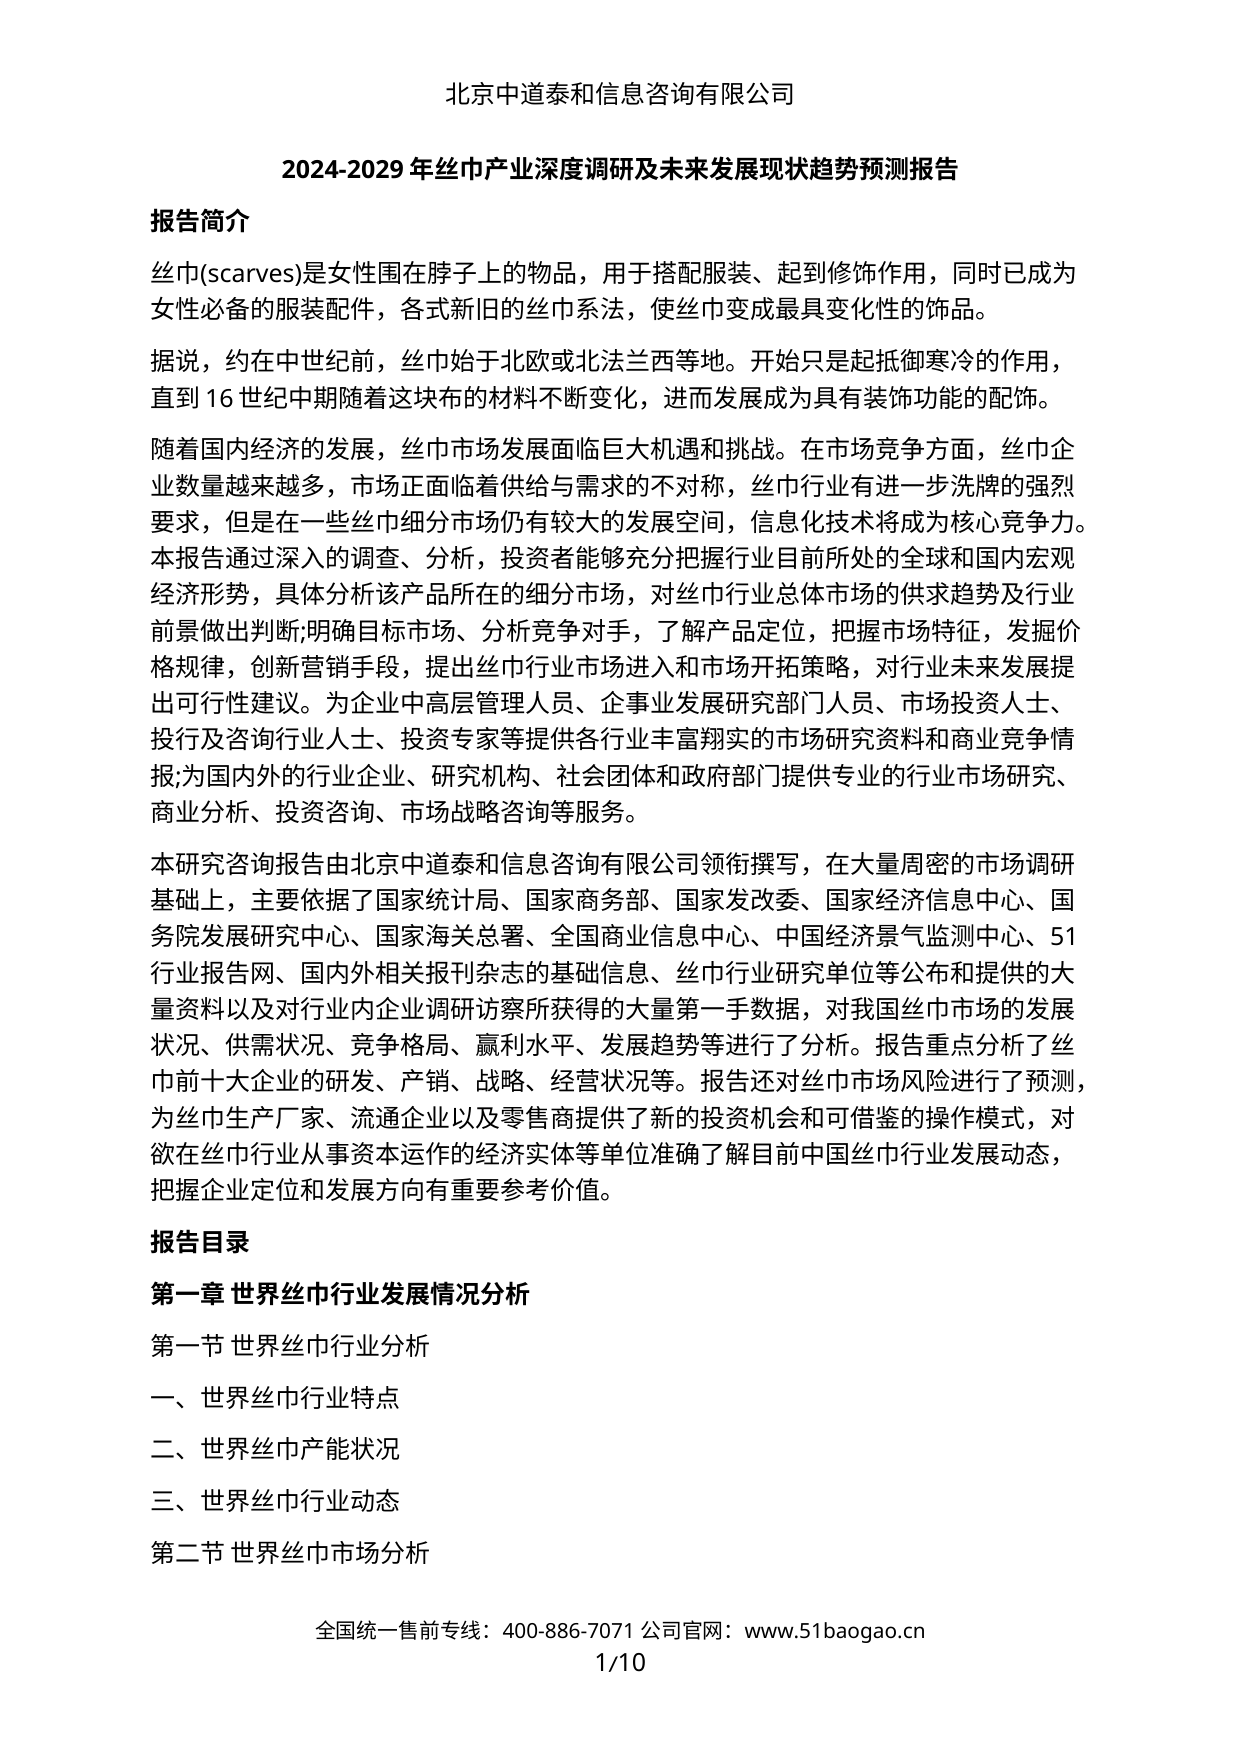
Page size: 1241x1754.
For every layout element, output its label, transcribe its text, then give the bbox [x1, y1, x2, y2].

text 本研究咨询报告由北京中道泰和信息咨询有限公司领衔撰写，在大量周密的市场调研基础上，主要依据了国家统计局、国家商务部、国家发改委、国家经济信息中心、国务院发展研究中心、国家海关总署、全国商业信息中心、中国经济景气监测中心、51行业报告网、国内外相关报刊杂志的基础信息、丝巾行业研究单位等公布和提供的大量资料以及对行业内企业调研访察所获得的大量第一手数据，对我国丝巾市场的发展状况、供需状况、竞争格局、赢利水平、发展趋势等进行了分析。报告重点分析了丝巾前十大企业的研发、产销、战略、经营状况等。报告还对丝巾市场风险进行了预测，为丝巾生产厂家、流通企业以及零售商提供了新的投资机会和可借鉴的操作模式，对欲在丝巾行业从事资本运作的经济实体等单位准确了解目前中国丝巾行业发展动态，把握企业定位和发展方向有重要参考价值。 [150, 844, 1090, 1207]
text 报告目录 [150, 1222, 1090, 1259]
text 随着国内经济的发展，丝巾市场发展面临巨大机遇和挑战。在市场竞争方面，丝巾企业数量越来越多，市场正面临着供给与需求的不对称，丝巾行业有进一步洗牌的强烈要求，但是在一些丝巾细分市场仍有较大的发展空间，信息化技术将成为核心竞争力。本报告通过深入的调查、分析，投资者能够充分把握行业目前所处的全球和国内宏观经济形势，具体分析该产品所在的细分市场，对丝巾行业总体市场的供求趋势及行业前景做出判断;明确目标市场、分析竞争对手，了解产品定位，把握市场特征，发掘价格规律，创新营销手段，提出丝巾行业市场进入和市场开拓策略，对行业未来发展提出可行性建议。为企业中高层管理人员、企事业发展研究部门人员、市场投资人士、投行及咨询行业人士、投资专家等提供各行业丰富翔实的市场研究资料和商业竞争情报;为国内外的行业企业、研究机构、社会团体和政府部门提供专业的行业市场研究、商业分析、投资咨询、市场战略咨询等服务。 [150, 430, 1090, 829]
text 三、世界丝巾行业动态 [150, 1482, 1090, 1518]
text 第一节 世界丝巾行业分析 [150, 1326, 1090, 1362]
text 第一章 世界丝巾行业发展情况分析 [150, 1274, 1090, 1311]
text 二、世界丝巾产能状况 [150, 1430, 1090, 1466]
text 第二节 世界丝巾市场分析 [150, 1534, 1090, 1570]
text 报告简介 [150, 202, 1090, 238]
text 丝巾(scarves)是女性围在脖子上的物品，用于搭配服装、起到修饰作用，同时已成为女性必备的服装配件，各式新旧的丝巾系法，使丝巾变成最具变化性的饰品。 [150, 254, 1090, 326]
text 2024-2029年丝巾产业深度调研及未来发展现状趋势预测报告 [150, 150, 1090, 186]
text 据说，约在中世纪前，丝巾始于北欧或北法兰西等地。开始只是起抵御寒冷的作用，直到16世纪中期随着这块布的材料不断变化，进而发展成为具有装饰功能的配饰。 [150, 342, 1090, 414]
text 一、世界丝巾行业特点 [150, 1378, 1090, 1414]
